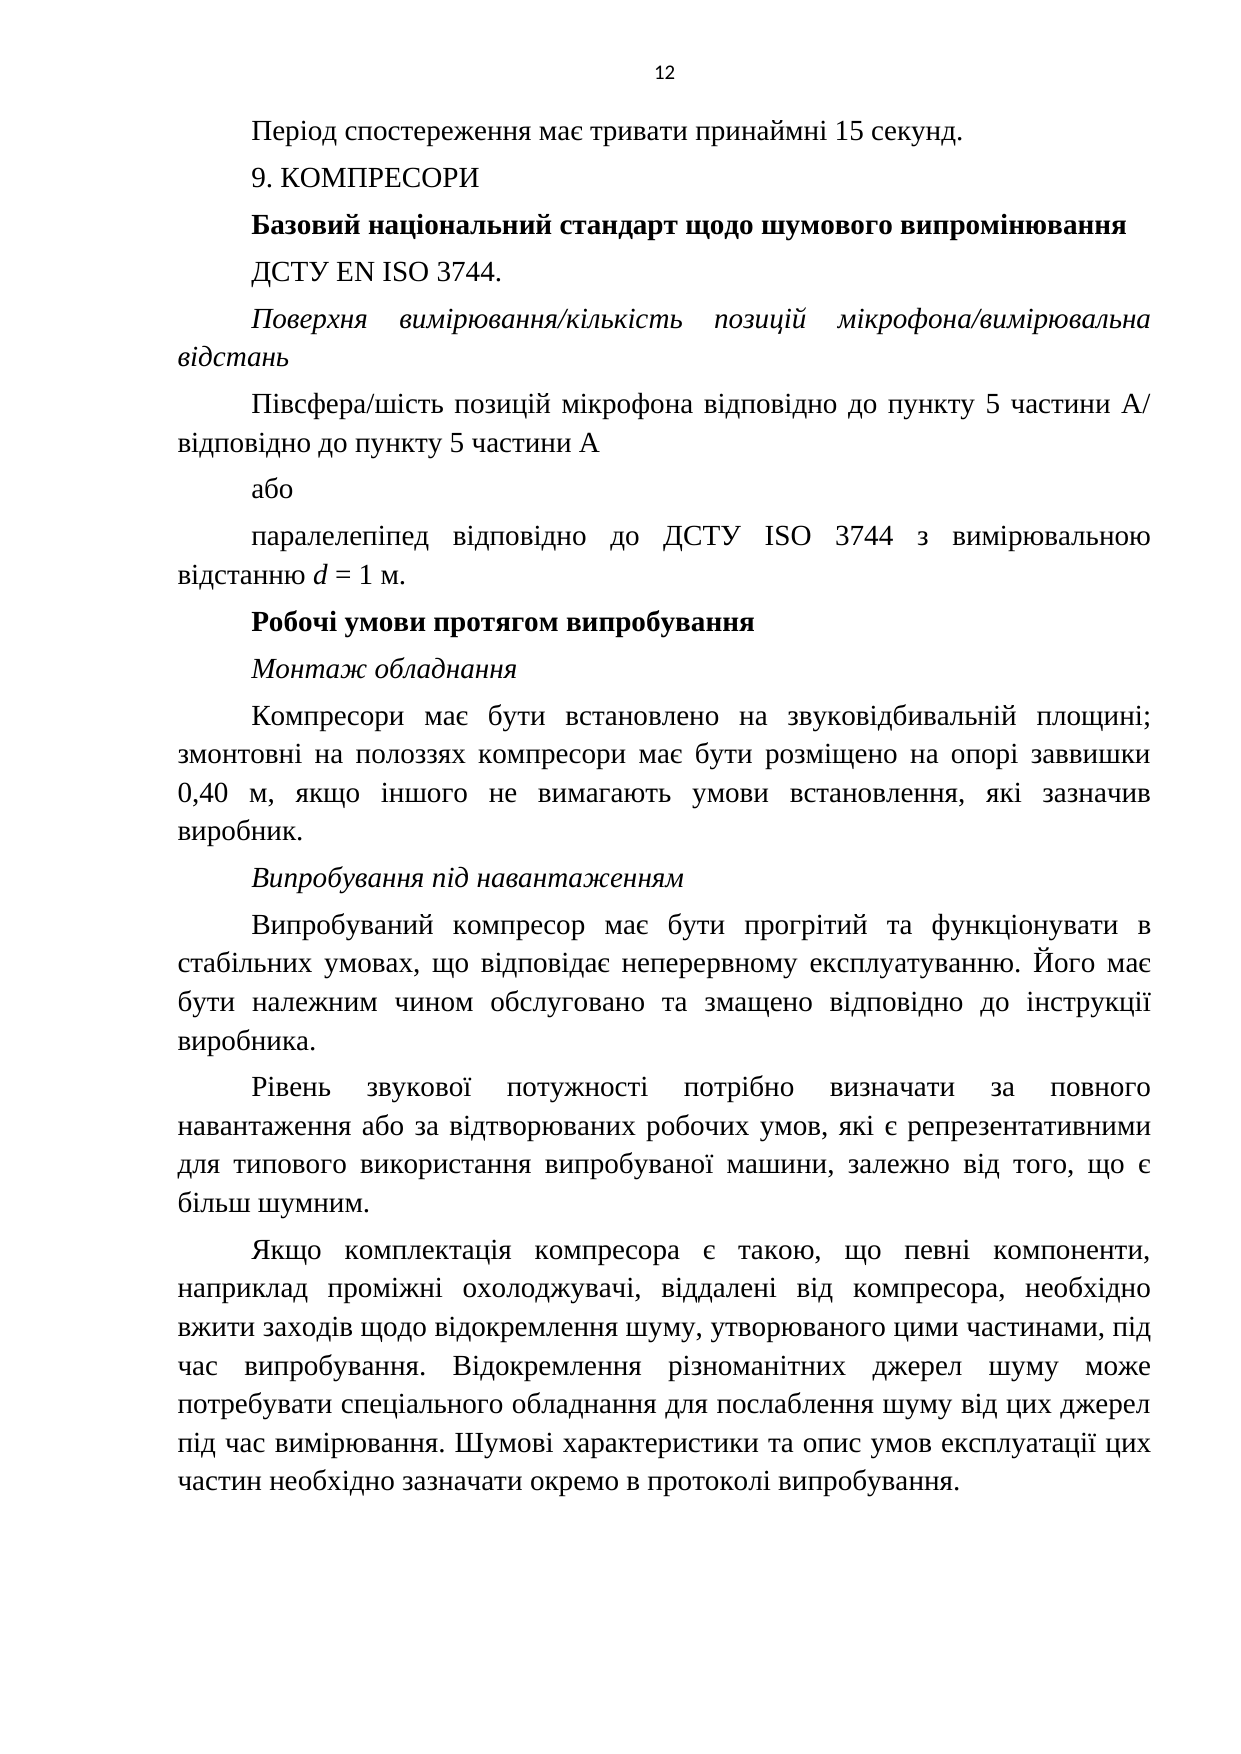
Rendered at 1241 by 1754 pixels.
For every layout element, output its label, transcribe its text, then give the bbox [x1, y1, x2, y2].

text 9. КОМПРЕСОРИ [177, 160, 1152, 194]
text Монтаж обладнання [177, 651, 1152, 684]
text Випробуваний компресор має бути прогрітий та функціонувати в стабільних умовах, що відповідає неперервному експлуатуванню. Його має бути належним чином обслуговано та змащено відповідно до інструкції виробника. [177, 907, 1152, 1056]
text Компресори має бути встановлено на звуковідбивальній площині; змонтовні на полоззях компресори має бути розміщено на опорі заввишки 0,40 м, якщо іншого не вимагають умови встановлення, які зазначив виробник. [177, 698, 1152, 847]
text ДСТУ EN ISO 3744. [177, 254, 1152, 287]
text Поверхня вимірювання/кількість позицій мікрофона/вимірювальна відстань [177, 301, 1152, 373]
text Випробування під навантаженням [177, 860, 1152, 894]
text Період спостереження має тривати принаймні 15 секунд. [177, 113, 1152, 147]
text паралелепіпед відповідно до ДСТУ ISO 3744 з вимірювальною відстанню d = 1 м. [177, 518, 1152, 591]
text Рівень звукової потужності потрібно визначати за повного навантаження або за відтворюваних робочих умов, які є репрезентативними для типового використання випробуваної машини, залежно від того, що є більш шумним. [177, 1069, 1152, 1219]
text Якщо комплектація компресора є такою, що певні компоненти, наприклад проміжні охолоджувачі, віддалені від компресора, необхідно вжити заходів щодо відокремлення шуму, утворюваного цими частинами, під час випробування. Відокремлення різноманітних джерел шуму може потребувати спеціального обладнання для послаблення шуму від цих джерел під час вимірювання. Шумові характеристики та опис умов експлуатації цих частин необхідно зазначати окремо в протоколі випробування. [177, 1232, 1152, 1497]
text або [177, 472, 1152, 505]
text Півсфера/шість позицій мікрофона відповідно до пункту 5 частини A/ відповідно до пункту 5 частини A [177, 386, 1152, 458]
text Базовий національний стандарт щодо шумового випромінювання [177, 207, 1152, 241]
text Робочі умови протягом випробування [177, 604, 1152, 637]
